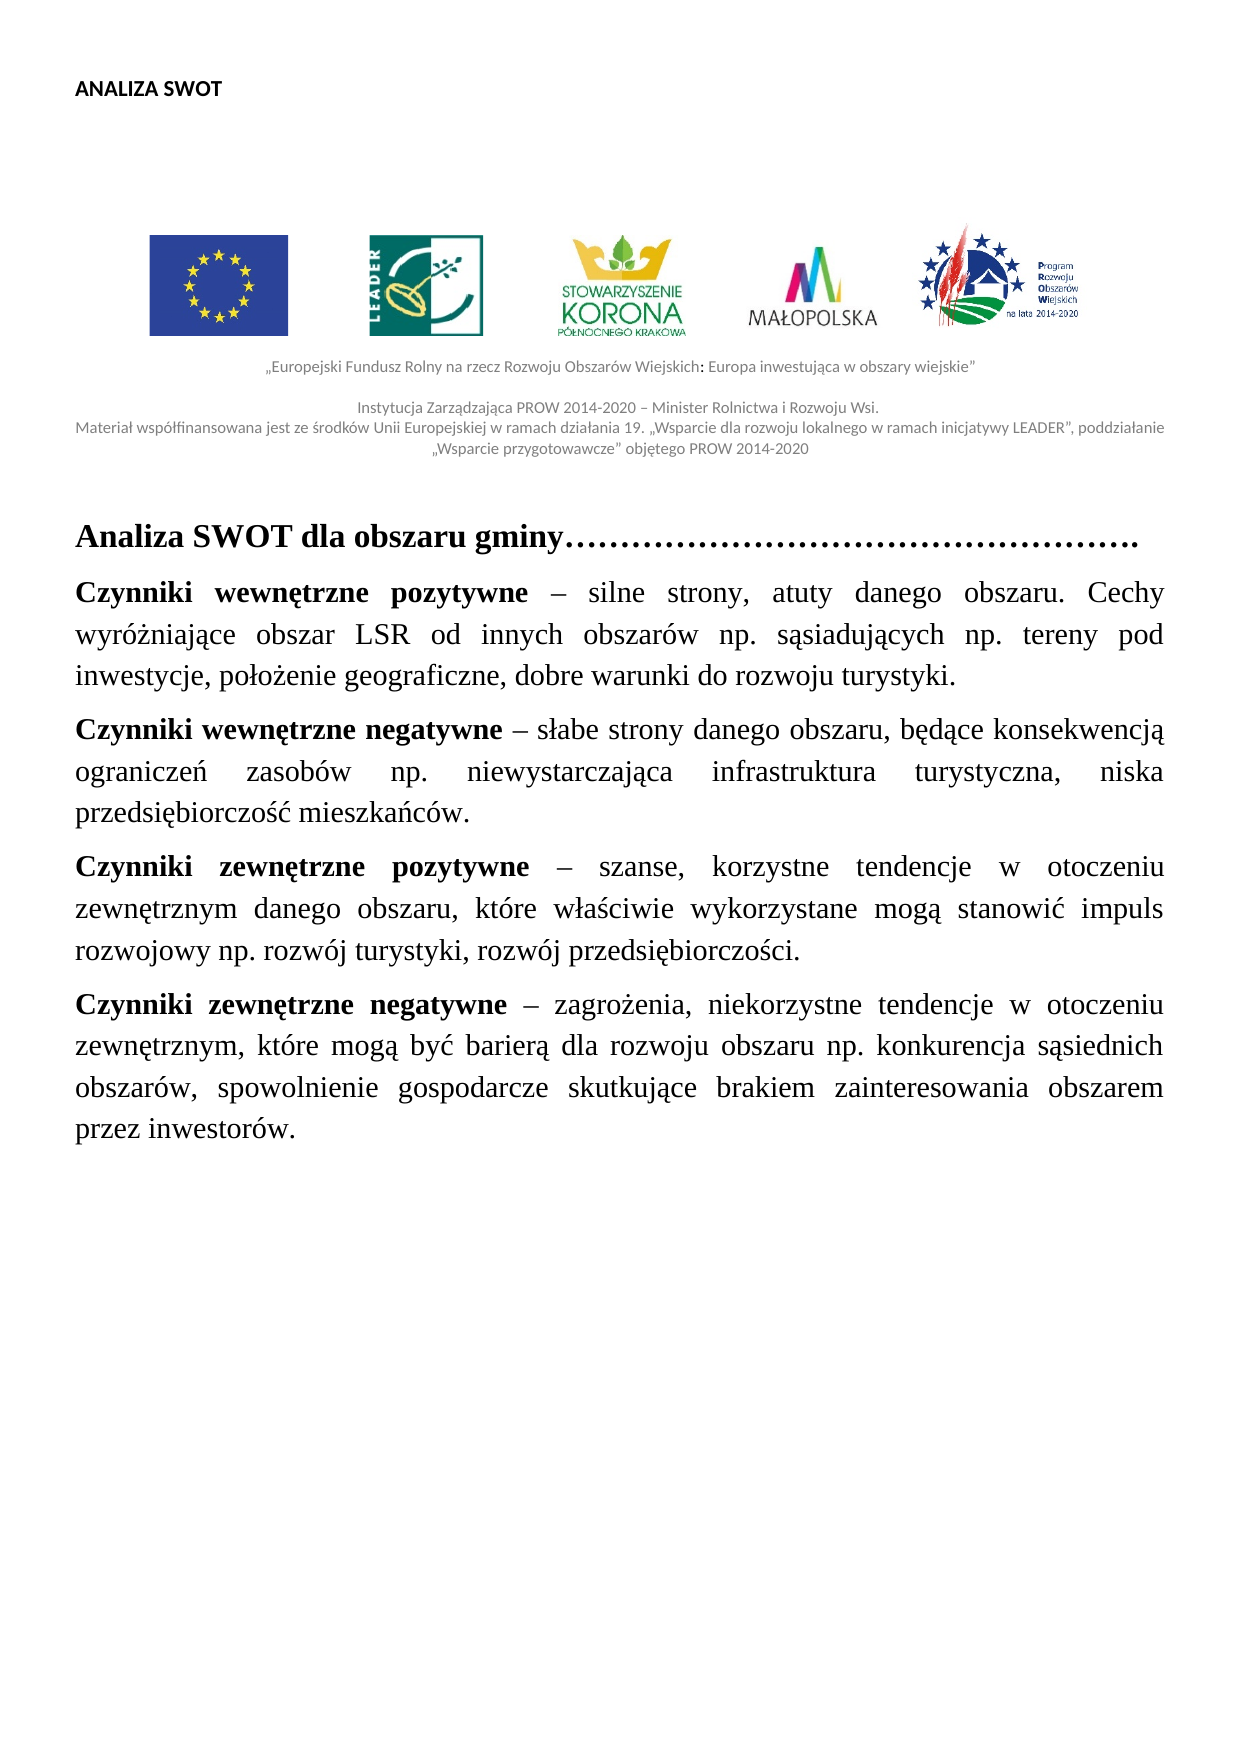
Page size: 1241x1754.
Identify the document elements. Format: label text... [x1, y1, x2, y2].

text Czynniki wewnętrzne negatywne – słabe strony danego obszaru, będące konsekwencją ograniczeń zasobów np. niewystarczająca infrastruktura turystyczna, niska przedsiębiorczość mieszkańców. [75, 711, 1165, 829]
picture [369, 235, 484, 336]
text Czynniki zewnętrzne negatywne – zagrożenia, niekorzystne tendencje w otoczeniu zewnętrznym, które mogą być barierą dla rozwoju obszaru np. konkurencja sąsiednich obszarów, spowolnienie gospodarcze skutkujące brakiem zainteresowania obszarem przez inwestorów. [75, 986, 1165, 1145]
picture [558, 235, 686, 336]
text Analiza SWOT dla obszaru gminy……………………………………………. [75, 516, 1165, 554]
text Instytucja Zarządzająca PROW 2014-2020 – Minister Rolnictwa i Rozwoju Wsi. Materiał współfinansowana jest ze środków Unii Europejskiej w ramach działania 19. „Wsparcie dla rozwoju lokalnego w ramach inicjatywy LEADER”, poddziałanie „Wsparcie przygotowawcze” objętego PROW 2014-2020 [75, 397, 1165, 458]
text Czynniki zewnętrzne pozytywne – szanse, korzystne tendencje w otoczeniu zewnętrznym danego obszaru, które właściwie wykorzystane mogą stanowić impuls rozwojowy np. rozwój turystyki, rozwój przedsiębiorczości. [75, 849, 1165, 966]
text Czynniki wewnętrzne pozytywne – silne strony, atuty danego obszaru. Cechy wyróżniające obszar LSR od innych obszarów np. sąsiadujących np. tereny pod inwestycje, położenie geograficzne, dobre warunki do rozwoju turystyki. [75, 574, 1165, 692]
picture [735, 240, 894, 336]
picture [912, 217, 1091, 336]
picture [149, 235, 289, 336]
text „Europejski Fundusz Rolny na rzecz Rozwoju Obszarów Wiejskich: Europa inwestująca w obszary wiejskie” [75, 356, 1165, 376]
